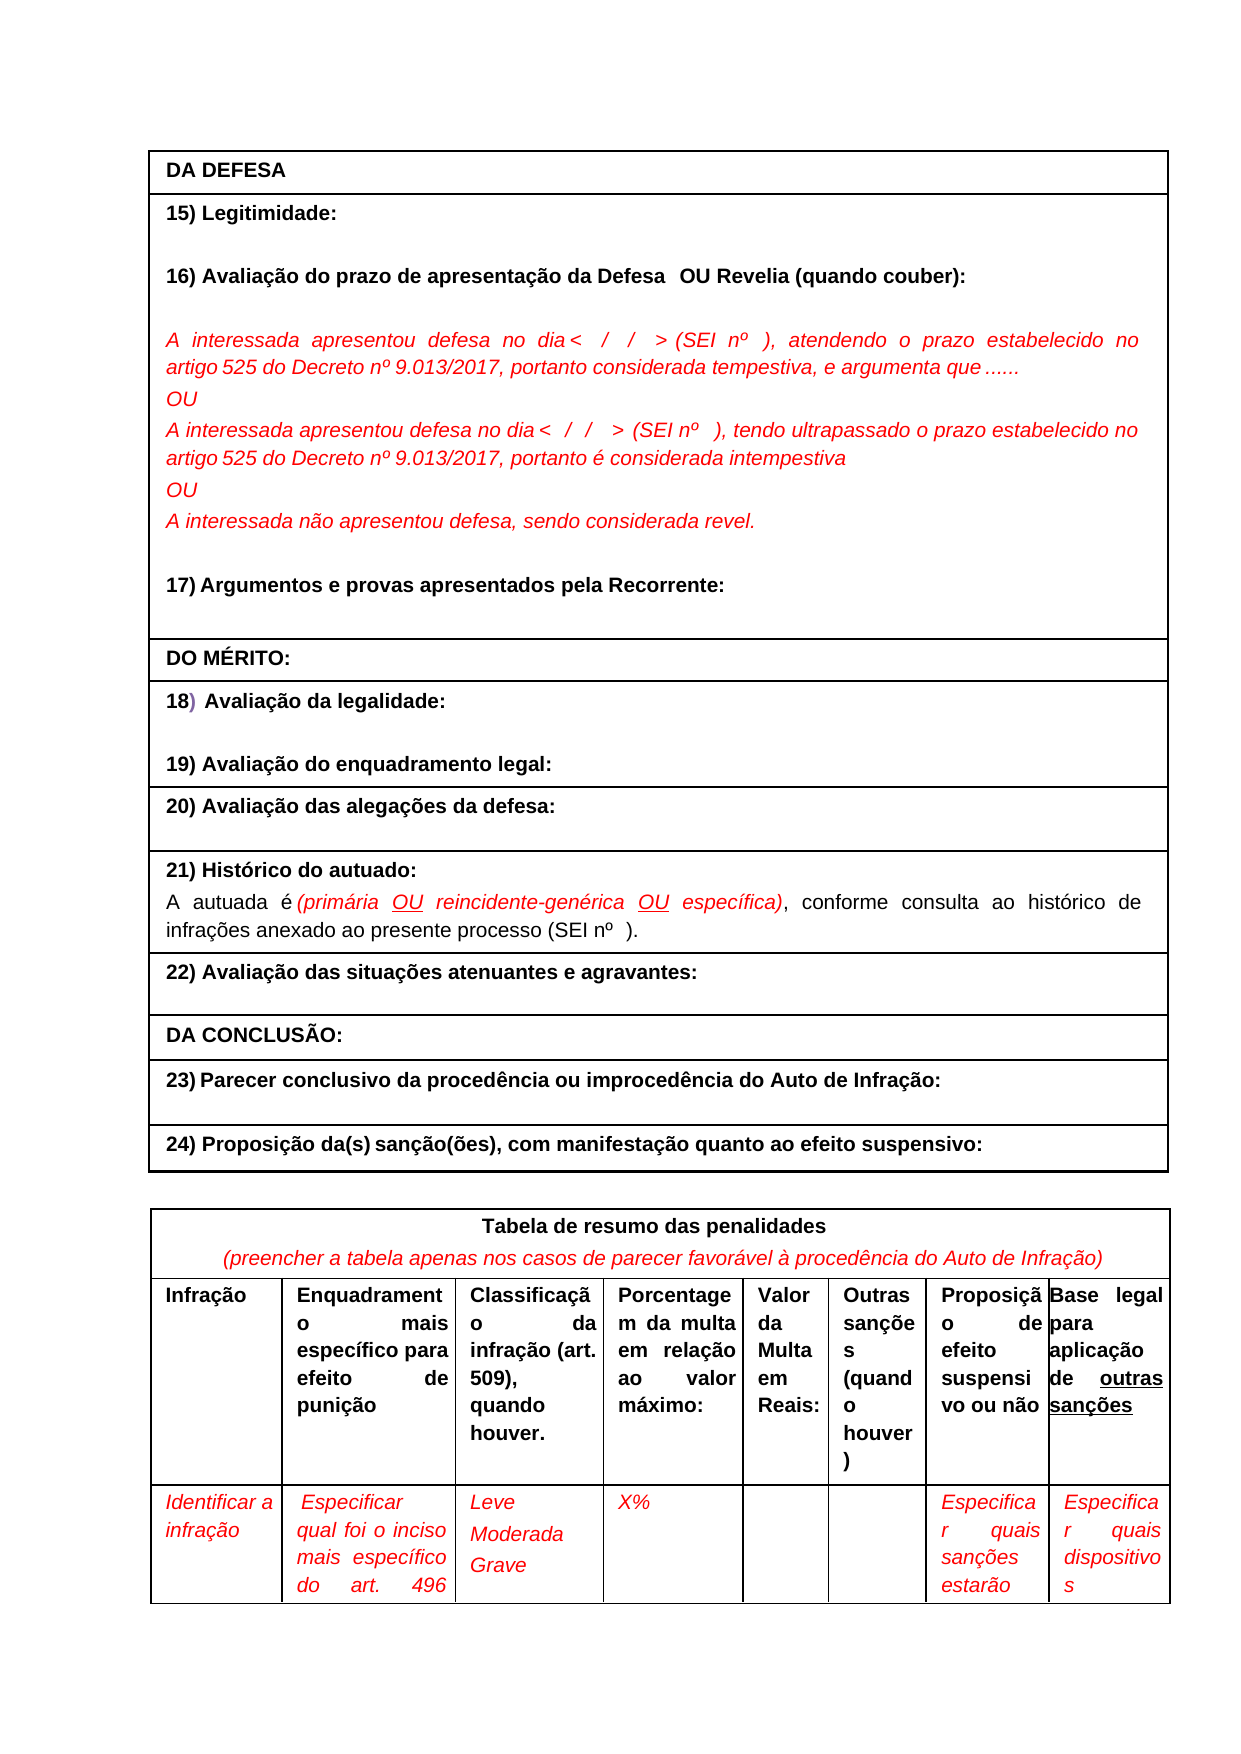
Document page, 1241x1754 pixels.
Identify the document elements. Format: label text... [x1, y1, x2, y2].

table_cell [927, 1486, 1048, 1602]
table_cell Outras sanções (quando houver) [829, 1279, 925, 1484]
table_cell 23) Parecer conclusivo da procedência ou improcedência do Auto de Infração: [150, 1061, 1167, 1123]
table_cell X% [604, 1486, 742, 1602]
table_cell Proposição de efeito suspensivo ou não [927, 1279, 1048, 1484]
table_cell Porcentagem da multa em relação ao valor máximo: [604, 1279, 742, 1484]
table_cell DA CONCLUSÃO: [150, 1016, 1167, 1059]
table_cell 20) Avaliação das alegações da defesa: [150, 788, 1167, 850]
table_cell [456, 1486, 603, 1602]
table_cell Enquadramento mais específico para efeito de punição [283, 1279, 455, 1484]
table_cell 15) Legitimidade: 16) Avaliação do prazo de apresentação da Defesa OU Revelia (quando couber): A interessada apresentou defesa no dia < / / > (SEI nº ), atendendo o prazo estabelecido no artigo 525 do Decreto nº 9.013/2017, portanto considerada tempestiva, e argumenta que ...... OU A interessada apresentou defesa no dia < / / > (SEI nº ), tendo ultrapassado o prazo estabelecido no artigo 525 do Decreto nº 9.013/2017, portanto é considerada intempestiva OU A interessada não apresentou defesa, sendo considerada revel. 17) Argumentos e provas apresentados pela Recorrente: [150, 195, 1167, 638]
table_header Tabela de resumo das penalidades (preencher a tabela apenas nos casos de parecer favorável à procedência do Auto de Infração) [152, 1210, 1169, 1278]
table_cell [152, 1486, 281, 1602]
table_cell DO MÉRITO: [150, 640, 1167, 680]
table_cell 24) Proposição da(s) sanção(ões), com manifestação quanto ao efeito suspensivo: [150, 1126, 1167, 1170]
table_cell Base legal para aplicação de outras sanções [1050, 1279, 1169, 1484]
table_cell Infração [152, 1279, 281, 1484]
table_cell DA DEFESA [150, 152, 1167, 192]
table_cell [283, 1486, 455, 1602]
table_cell Valor da Multa em Reais: [744, 1279, 828, 1484]
table_cell 21) Histórico do autuado: A autuada é (primária OU reincidente-genérica OU específica), conforme consulta ao histórico de infrações anexado ao presente processo (SEI nº ). [150, 852, 1167, 952]
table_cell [1050, 1486, 1169, 1602]
table_cell [744, 1486, 828, 1602]
table_cell [829, 1486, 925, 1602]
table_cell 18) Avaliação da legalidade: 19) Avaliação do enquadramento legal: [150, 682, 1167, 786]
table_cell 22) Avaliação das situações atenuantes e agravantes: [150, 954, 1167, 1014]
table_cell Classificação da infração (art. 509), quando houver. [456, 1279, 603, 1484]
